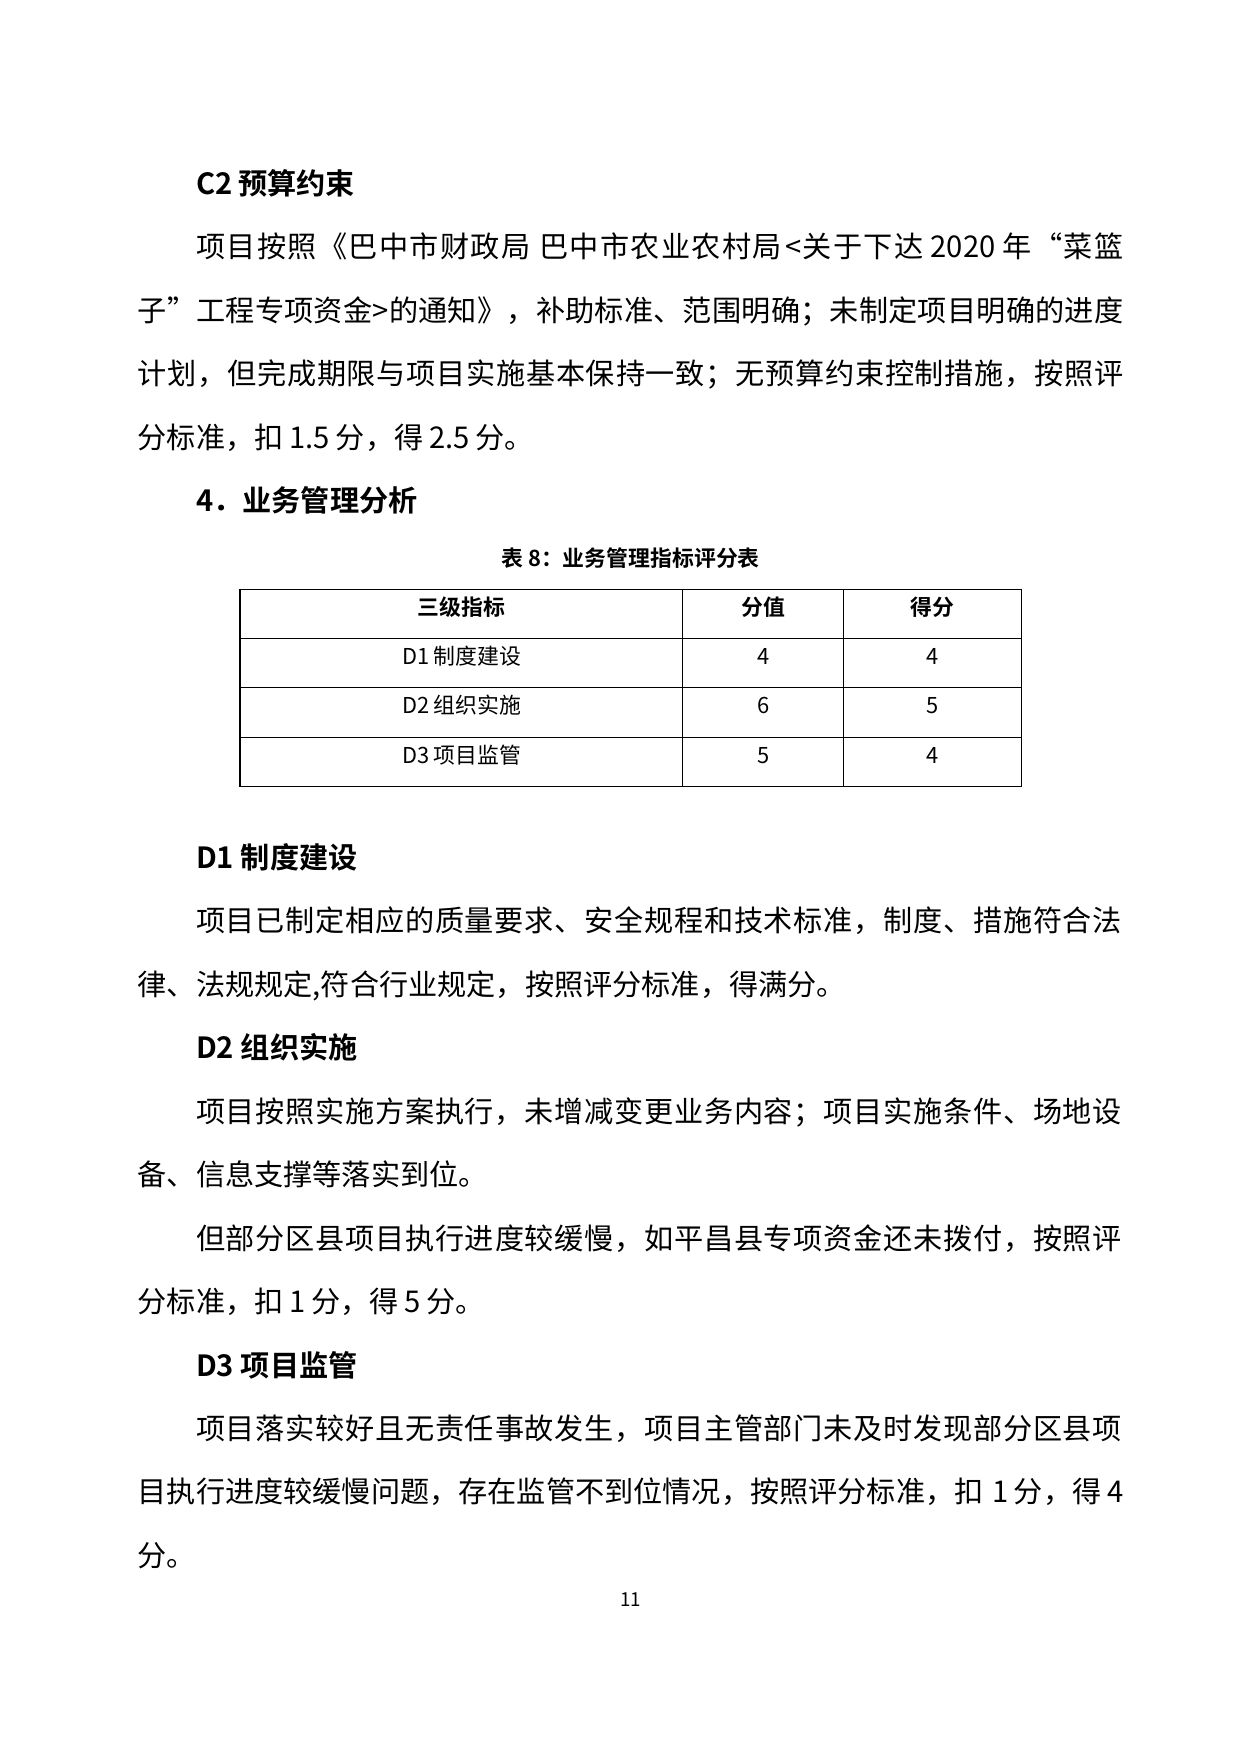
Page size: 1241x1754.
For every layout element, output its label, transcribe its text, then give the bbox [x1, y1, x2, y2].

text C2预算约束 [137, 160, 1123, 203]
text 项目已制定相应的质量要求、安全规程和技术标准，制度、措施符合法律、法规规定,符合行业规定，按照评分标准，得满分。 [137, 898, 1123, 1004]
table_cell 4 [683, 639, 843, 687]
text 表8：业务管理指标评分表 [137, 541, 1123, 573]
text D1 制度建设 [137, 834, 1123, 877]
table_cell 5 [844, 688, 1021, 737]
text 项目按照实施方案执行，未增减变更业务内容；项目实施条件、场地设备、信息支撑等落实到位。 [137, 1088, 1123, 1194]
table_cell 4 [844, 639, 1021, 687]
table_cell 6 [683, 688, 843, 737]
text 项目落实较好且无责任事故发生，项目主管部门未及时发现部分区县项目执行进度较缓慢问题，存在监管不到位情况，按照评分标准，扣1分，得4分。 [137, 1406, 1123, 1575]
table_cell 5 [683, 738, 843, 786]
text 但部分区县项目执行进度较缓慢，如平昌县专项资金还未拨付，按照评分标准，扣1分，得5分。 [137, 1215, 1123, 1321]
table_cell D1制度建设 [241, 639, 682, 687]
text D2 组织实施 [137, 1025, 1123, 1067]
table_header 三级指标 [241, 590, 682, 638]
table_cell D2组织实施 [241, 688, 682, 737]
table_header 得分 [844, 590, 1021, 638]
table_cell D3项目监管 [241, 738, 682, 786]
table_header 分值 [683, 590, 843, 638]
table_cell 4 [844, 738, 1021, 786]
text 4．业务管理分析 [137, 478, 1123, 520]
text 项目按照《巴中市财政局 巴中市农业农村局<关于下达2020年“菜篮子”工程专项资金>的通知》，补助标准、范围明确；未制定项目明确的进度计划，但完成期限与项目实施基本保持一致；无预算约束控制措施，按照评分标准，扣1.5分，得2.5分。 [137, 224, 1123, 456]
text D3 项目监管 [137, 1342, 1123, 1384]
